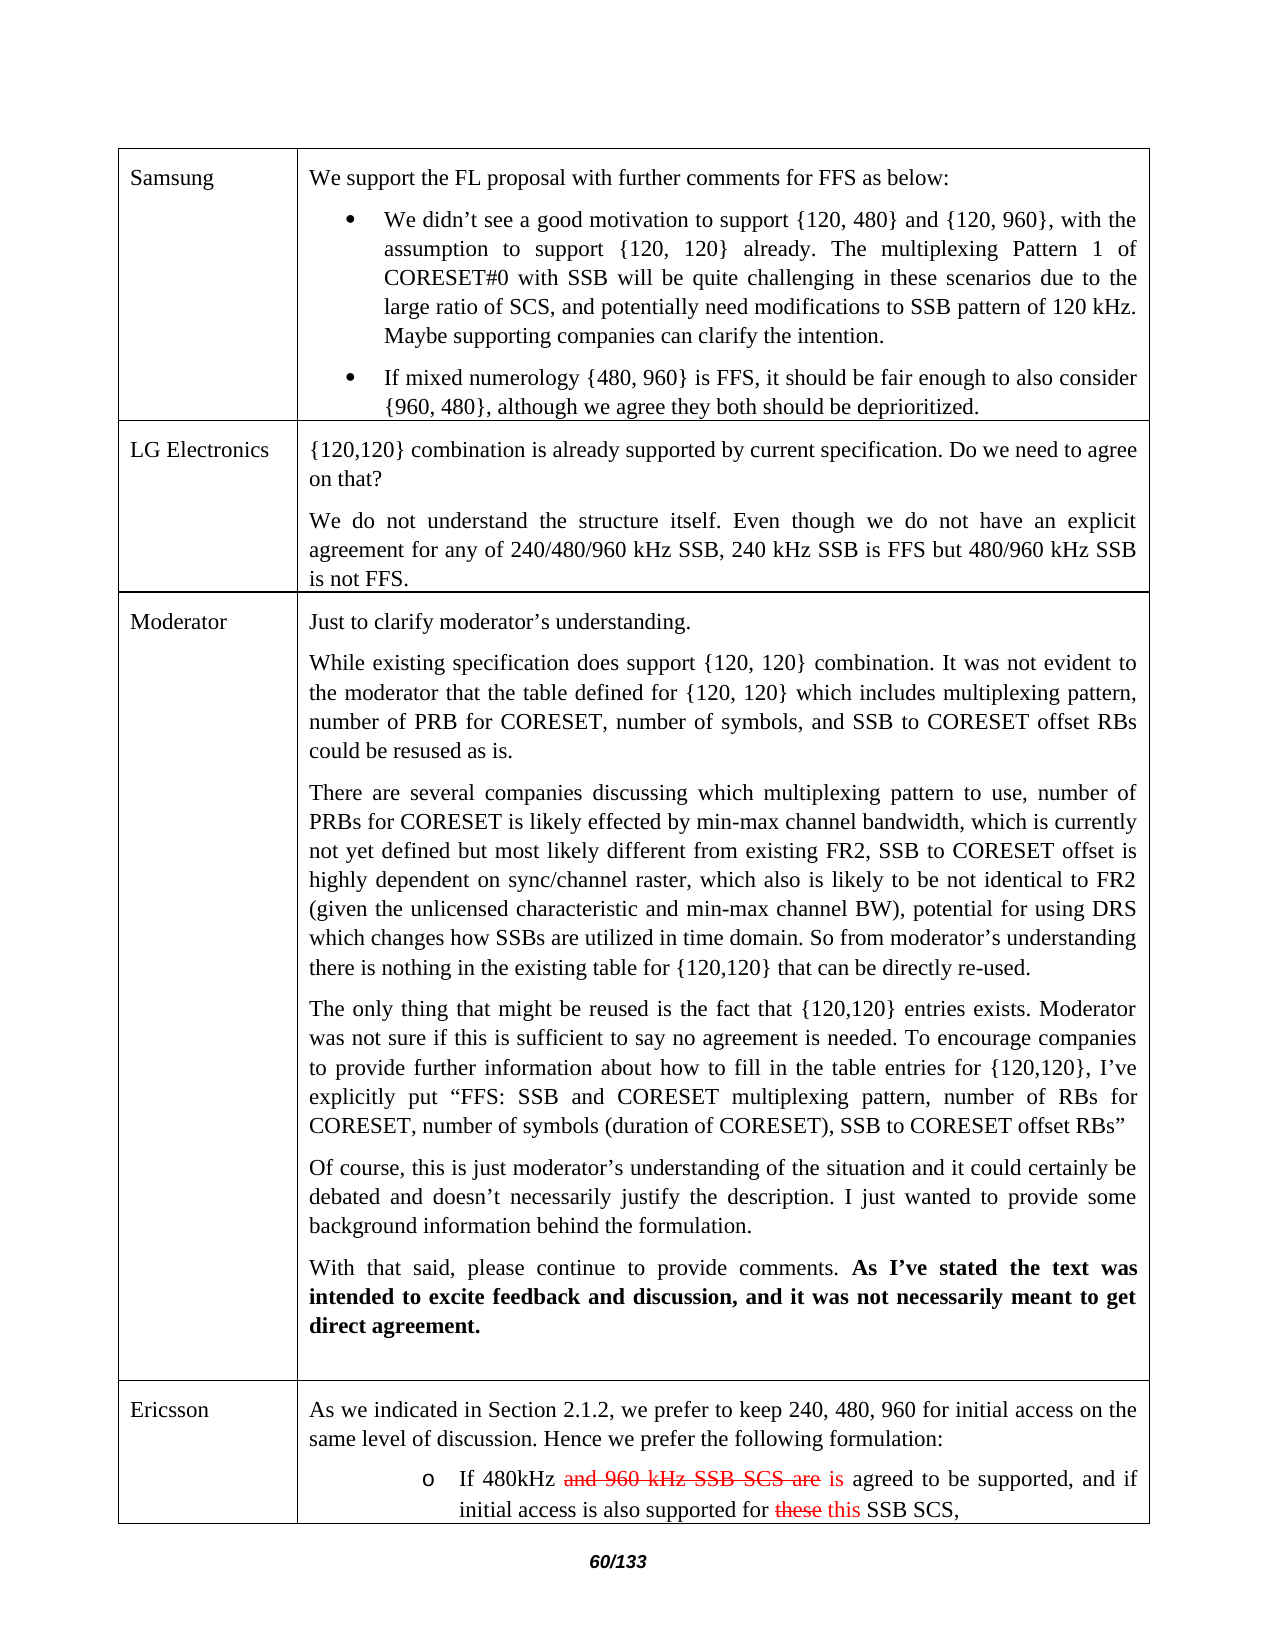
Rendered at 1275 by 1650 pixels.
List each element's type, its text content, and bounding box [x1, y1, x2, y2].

table_cell Samsung [119, 149, 297, 419]
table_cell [298, 1381, 1149, 1523]
table_cell LG Electronics [119, 421, 297, 591]
table_cell We support the FL proposal with further comments for FFS as below: We didn’t see a good motivation to support {120, 480} and {120, 960}, with the assumption to support {120, 120} already. The multiplexing Pattern 1 of CORESET#0 with SSB will be quite challenging in these scenarios due to the large ratio of SCS, and potentially need modifications to SSB pattern of 120 kHz. Maybe supporting companies can clarify the intention. If mixed numerology {480, 960} is FFS, it should be fair enough to also consider {960, 480}, although we agree they both should be deprioritized. [298, 149, 1149, 419]
table_cell {120,120} combination is already supported by current specification. Do we need to agree on that? We do not understand the structure itself. Even though we do not have an explicit agreement for any of 240/480/960 kHz SSB, 240 kHz SSB is FFS but 480/960 kHz SSB is not FFS. [298, 421, 1149, 591]
table_cell Just to clarify moderator’s understanding. While existing specification does support {120, 120} combination. It was not evident to the moderator that the table defined for {120, 120} which includes multiplexing pattern, number of PRB for CORESET, number of symbols, and SSB to CORESET offset RBs could be resused as is. There are several companies discussing which multiplexing pattern to use, number of PRBs for CORESET is likely effected by min-max channel bandwidth, which is currently not yet defined but most likely different from existing FR2, SSB to CORESET offset is highly dependent on sync/channel raster, which also is likely to be not identical to FR2 (given the unlicensed characteristic and min-max channel BW), potential for using DRS which changes how SSBs are utilized in time domain. So from moderator’s understanding there is nothing in the existing table for {120,120} that can be directly re-used. The only thing that might be reused is the fact that {120,120} entries exists. Moderator was not sure if this is sufficient to say no agreement is needed. To encourage companies to provide further information about how to fill in the table entries for {120,120}, I’ve explicitly put “FFS: SSB and CORESET multiplexing pattern, number of RBs for CORESET, number of symbols (duration of CORESET), SSB to CORESET offset RBs” Of course, this is just moderator’s understanding of the situation and it could certainly be debated and doesn’t necessarily justify the description. I just wanted to provide some background information behind the formulation. With that said, please continue to provide comments. As I’ve stated the text was intended to excite feedback and discussion, and it was not necessarily meant to get direct agreement. [298, 593, 1149, 1380]
table_cell Ericsson [119, 1381, 297, 1523]
table_cell Moderator [119, 593, 297, 1380]
